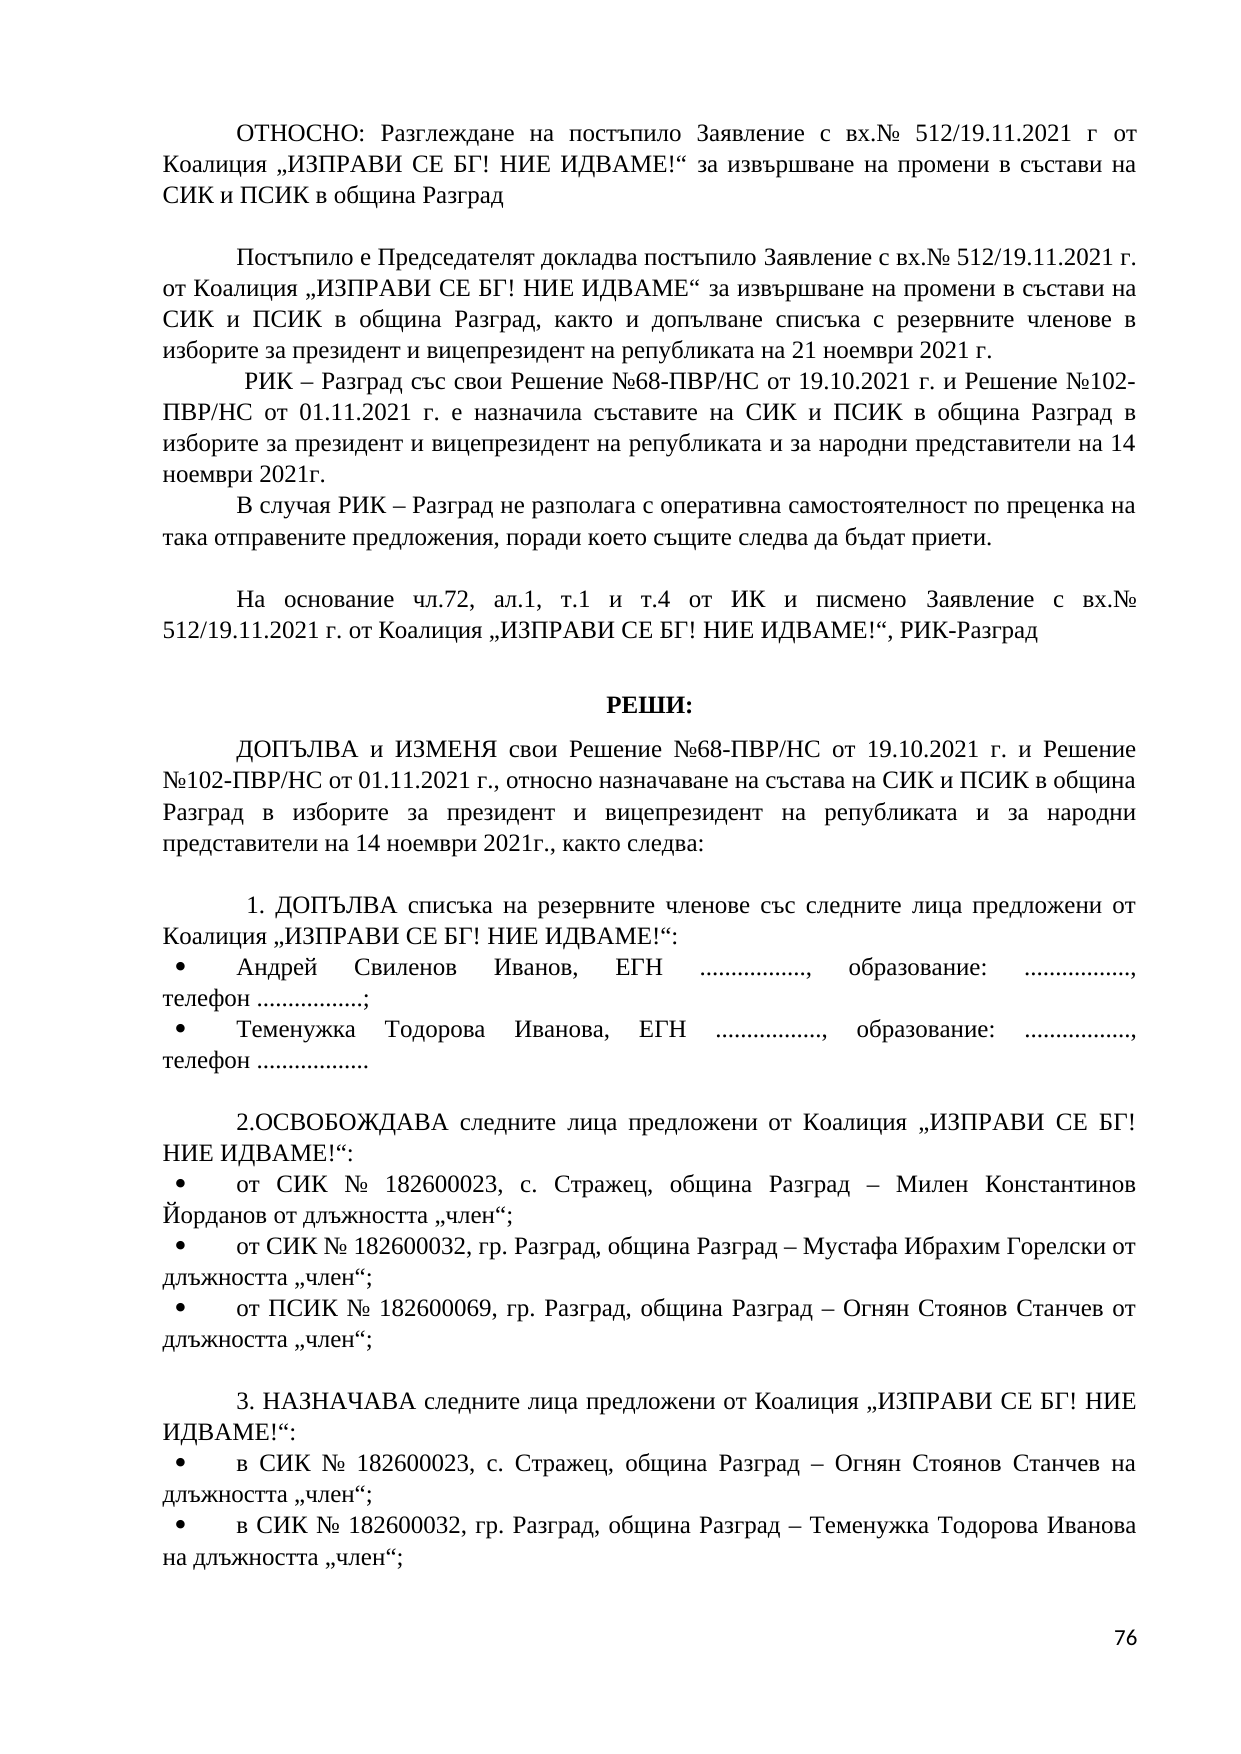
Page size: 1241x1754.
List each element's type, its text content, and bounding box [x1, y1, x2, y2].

text На основание чл.72, ал.1, т.1 и т.4 от ИК и писмено Заявление с вх.№ 512/19.11.2021 г. от Коалиция „ИЗПРАВИ СЕ БГ! НИЕ ИДВАМЕ!“, РИК-Разград [162, 584, 1137, 643]
text ОТНОСНО: Разглеждане на постъпило Заявление с вх.№ 512/19.11.2021 г от Коалиция „ИЗПРАВИ СЕ БГ! НИЕ ИДВАМЕ!“ за извършване на промени в състави на СИК и ПСИК в община Разград [162, 118, 1137, 209]
text ДОПЪЛВА и ИЗМЕНЯ свои Решение №68-ПВР/НС от 19.10.2021 г. и Решение №102-ПВР/НС от 01.11.2021 г., относно назначаване на състава на СИК и ПСИК в община Разград в изборите за президент и вицепрезидент на републиката и за народни представители на 14 ноември 2021г., както следва: [162, 734, 1137, 856]
text В случая РИК – Разград не разполага с оперативна самостоятелност по преценка на така отправените предложения, поради което същите следва да бъдат приети. [162, 491, 1137, 550]
text 2.ОСВОБОЖДАВА следните лица предложени от Коалиция „ИЗПРАВИ СЕ БГ! НИЕ ИДВАМЕ!“: [162, 1107, 1137, 1167]
list Теменужка Тодорова Иванова, ЕГН ................., образование: ................., телефон .................. [162, 1014, 1137, 1074]
list от СИК № 182600032, гр. Разград, община Разград – Мустафа Ибрахим Горелски от длъжността „член“; [162, 1231, 1137, 1291]
list в СИК № 182600023, с. Стражец, община Разград – Огнян Стоянов Станчев на длъжността „член“; [162, 1448, 1137, 1508]
text РИК – Разград със свои Решение №68-ПВР/НС от 19.10.2021 г. и Решение №102-ПВР/НС от 01.11.2021 г. е назначила съставите на СИК и ПСИК в община Разград в изборите за президент и вицепрезидент на републиката и за народни представители на 14 ноември 2021г. [162, 366, 1137, 488]
list от ПСИК № 182600069, гр. Разград, община Разград – Огнян Стоянов Станчев от длъжността „член“; [162, 1293, 1137, 1353]
text РЕШИ: [162, 690, 1137, 719]
list в СИК № 182600032, гр. Разград, община Разград – Теменужка Тодорова Иванова на длъжността „член“; [162, 1511, 1137, 1570]
list Андрей Свиленов Иванов, ЕГН ................., образование: ................., телефон .................; [162, 952, 1137, 1012]
text 1. ДОПЪЛВА списъка на резервните членове със следните лица предложени от Коалиция „ИЗПРАВИ СЕ БГ! НИЕ ИДВАМЕ!“: [162, 890, 1137, 949]
list от СИК № 182600023, с. Стражец, община Разград – Милен Константинов Йорданов от длъжността „член“; [162, 1169, 1137, 1229]
text 3. НАЗНАЧАВА следните лица предложени от Коалиция „ИЗПРАВИ СЕ БГ! НИЕ ИДВАМЕ!“: [162, 1386, 1137, 1446]
text Постъпило е Председателят докладва постъпило Заявление с вх.№ 512/19.11.2021 г. от Коалиция „ИЗПРАВИ СЕ БГ! НИЕ ИДВАМЕ“ за извършване на промени в състави на СИК и ПСИК в община Разград, както и допълване списъка с резервните членове в изборите за президент и вицепрезидент на републиката на 21 ноември 2021 г. [162, 242, 1137, 364]
